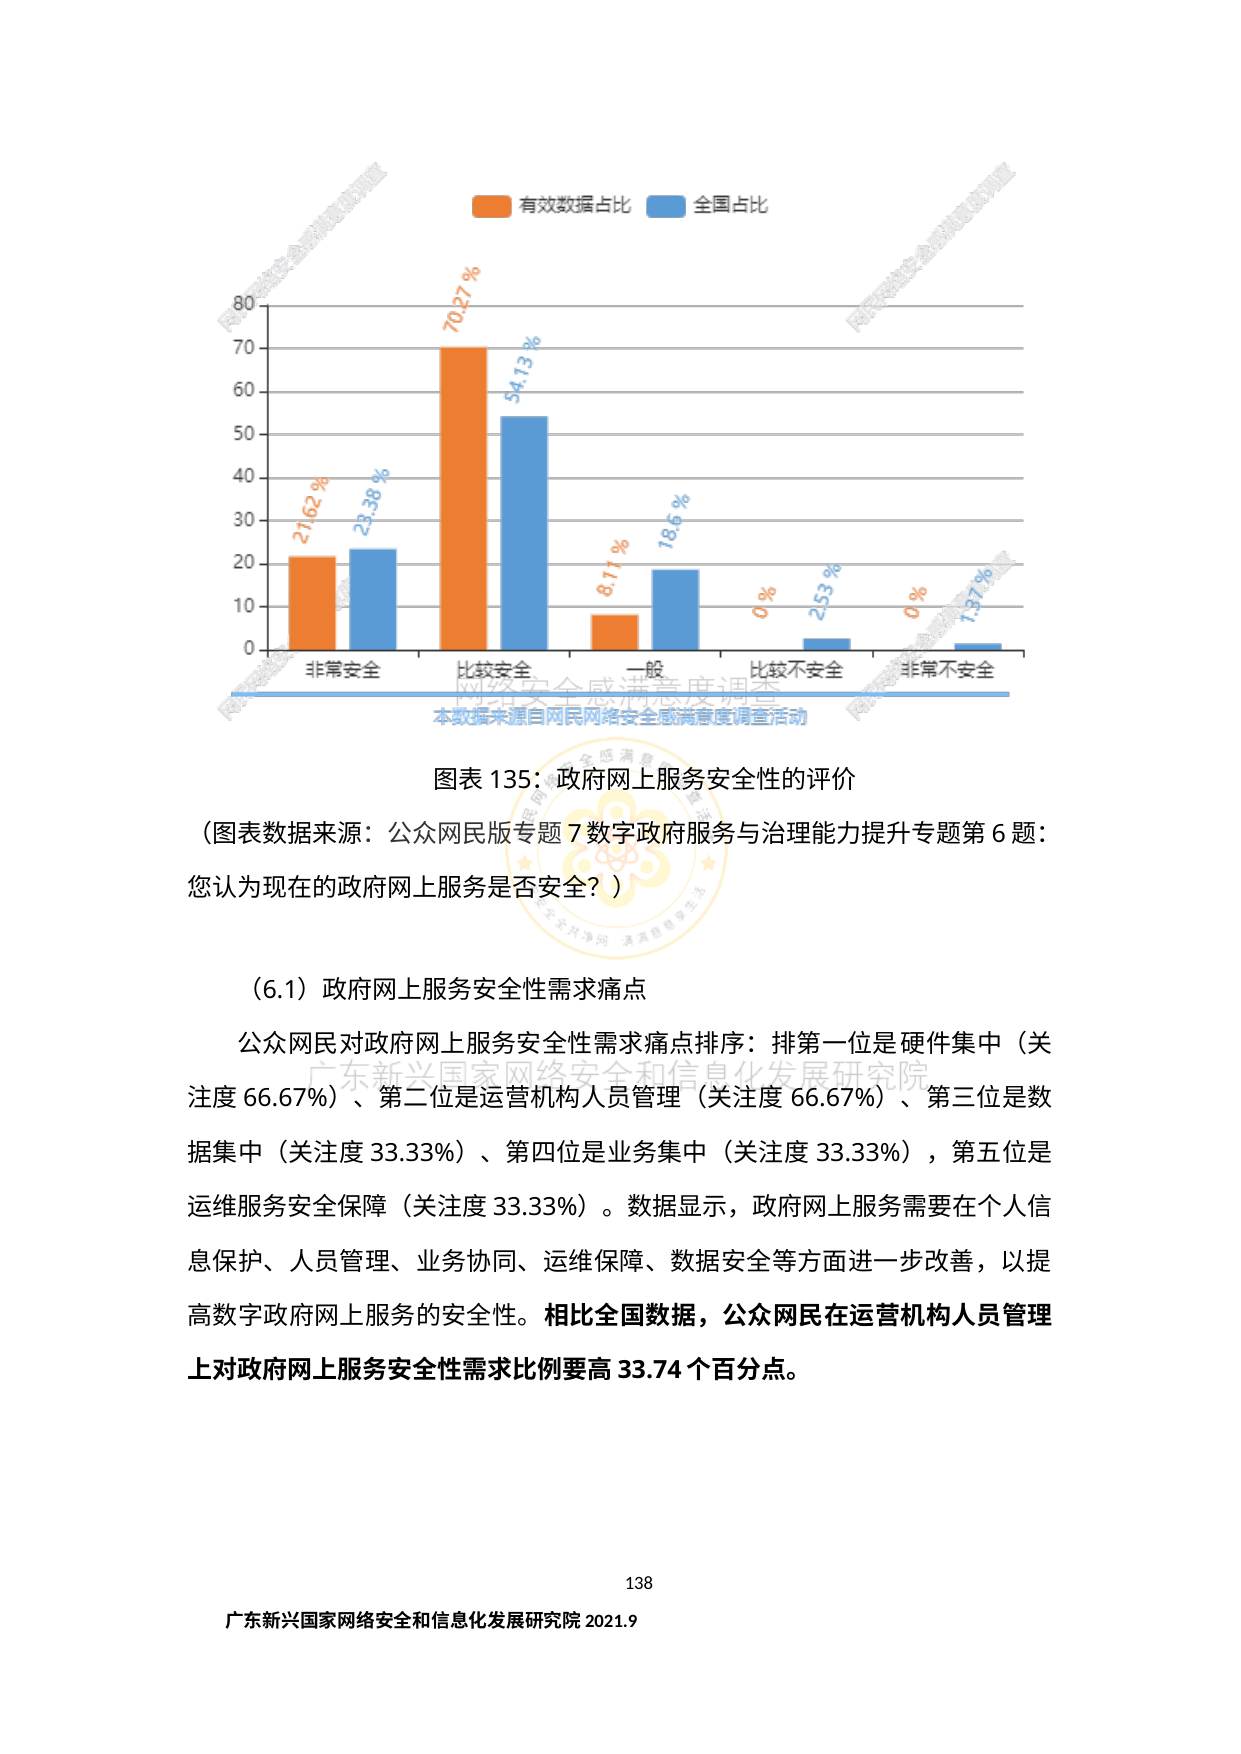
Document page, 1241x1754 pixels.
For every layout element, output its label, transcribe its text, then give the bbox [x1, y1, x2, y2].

picture [202, 150, 1039, 744]
text 图表135：政府网上服务安全性的评价 [187, 759, 1053, 795]
text （图表数据来源：公众网民版专题7数字政府服务与治理能力提升专题第6题：您认为现在的政府网上服务是否安全？） [187, 813, 1053, 904]
text 公众网民对政府网上服务安全性需求痛点排序：排第一位是硬件集中（关注度66.67%）、第二位是运营机构人员管理（关注度66.67%）、第三位是数据集中（关注度33.33%）、第四位是业务集中（关注度33.33%），第五位是运维服务安全保障（关注度33.33%）。数据显示，政府网上服务需要在个人信息保护、人员管理、业务协同、运维保障、数据安全等方面进一步改善，以提高数字政府网上服务的安全性。相比全国数据，公众网民在运营机构人员管理上对政府网上服务安全性需求比例要高33.74个百分点。 [187, 1023, 1053, 1386]
text （6.1）政府网上服务安全性需求痛点 [187, 969, 1053, 1005]
